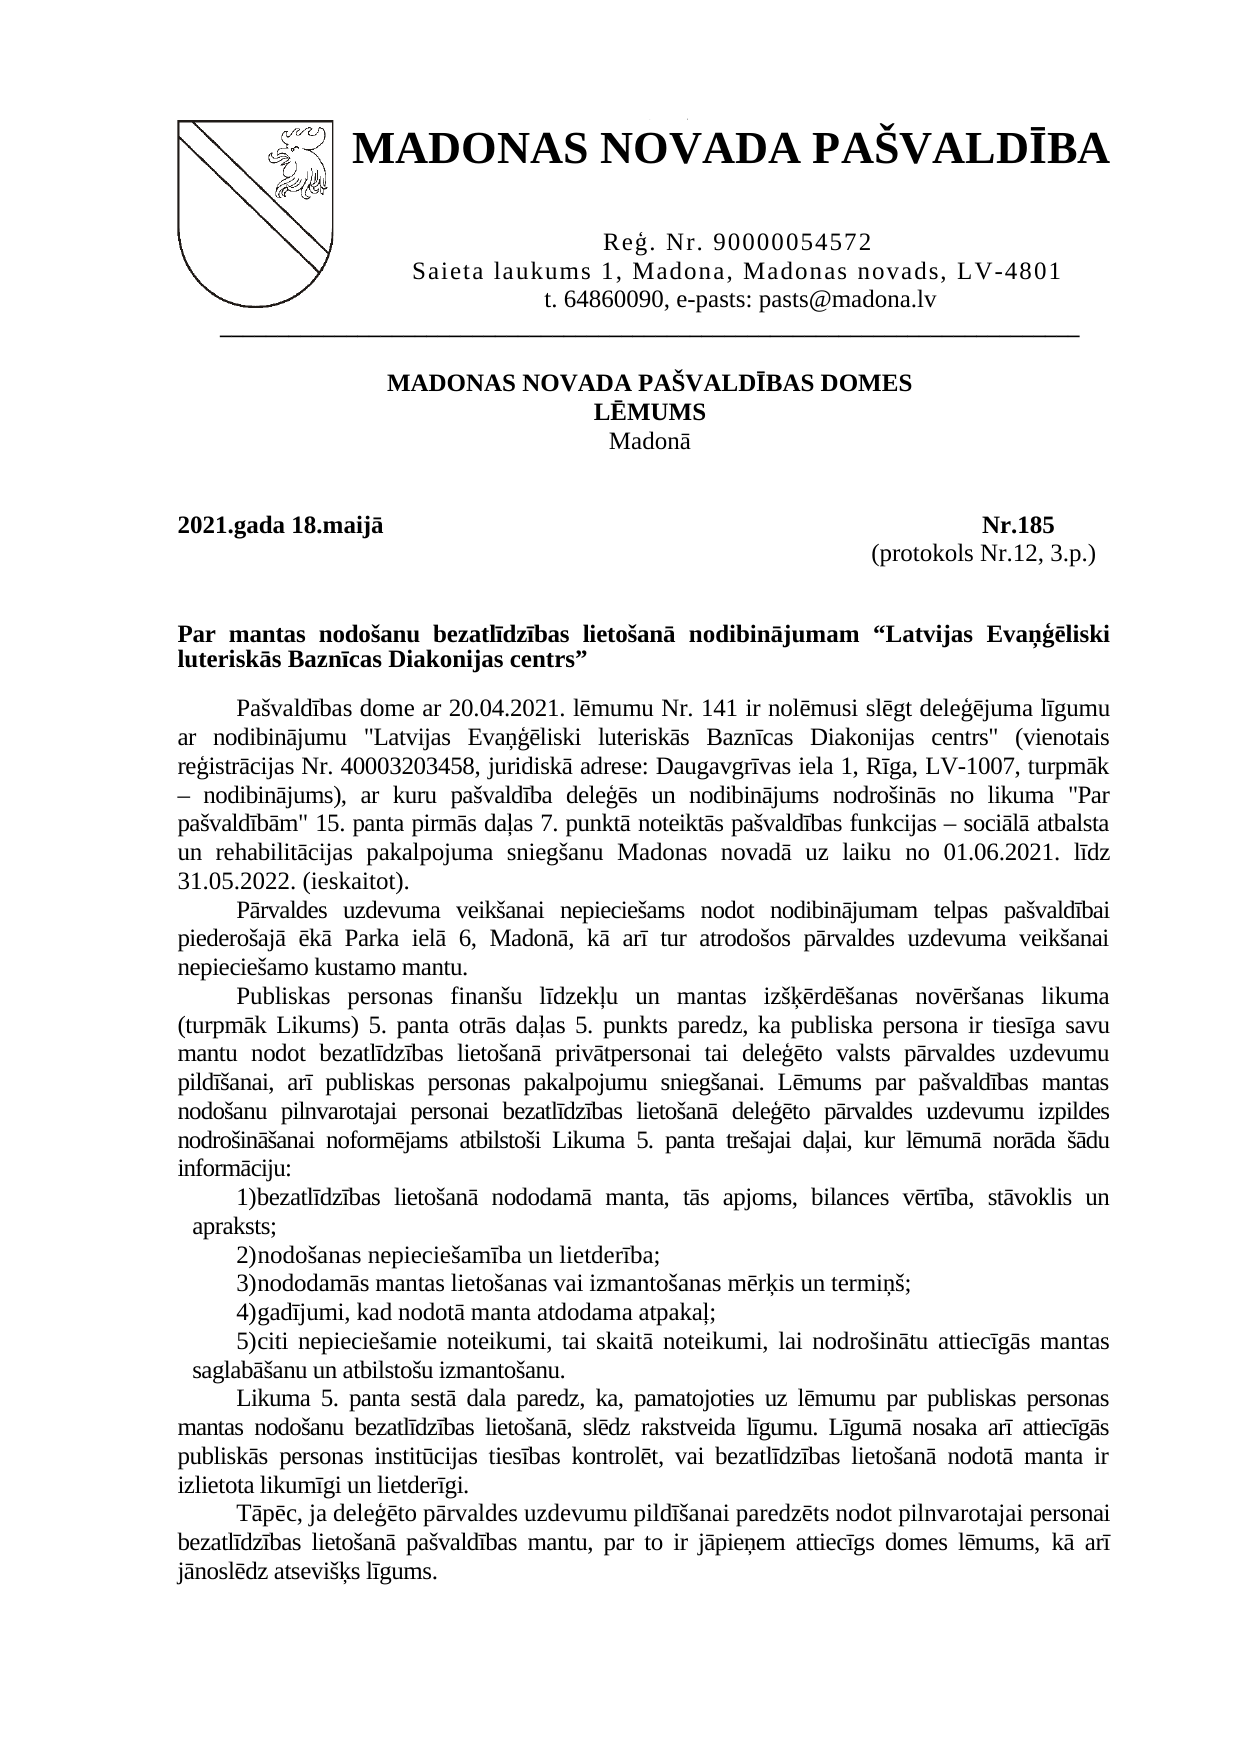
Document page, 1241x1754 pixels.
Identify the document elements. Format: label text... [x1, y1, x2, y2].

text Saieta laukums 1, Madona, Madonas novads, LV-4801 [334, 256, 1122, 284]
text MADONAS NOVADA PAŠVALDĪBA [334, 121, 1122, 173]
list nododamās mantas lietošanas vai izmantošanas mērķis un termiņš; [192, 1268, 1110, 1297]
text LĒMUMS [177, 397, 1122, 426]
list citi nepieciešamie noteikumi, tai skaitā noteikumi, lai nodrošinātu attiecīgās mantas saglabāšanu un atbilstošu izmantošanu. [192, 1326, 1110, 1383]
list bezatlīdzības lietošanā nododamā manta, tās apjoms, bilances vērtība, stāvoklis un apraksts; [192, 1182, 1110, 1240]
text Publiskas personas finanšu līdzekļu un mantas izšķērdēšanas novēršanas likuma (turpmāk Likums) 5. panta otrās daļas 5. punkts paredz, ka publiska persona ir tiesīga savu mantu nodot bezatlīdzības lietošanā privātpersonai tai deleģēto valsts pārvaldes uzdevumu pildīšanai, arī publiskas personas pakalpojumu sniegšanai. Lēmums par pašvaldības mantas nodošanu pilnvarotajai personai bezatlīdzības lietošanā deleģēto pārvaldes uzdevumu izpildes nodrošināšanai noformējams atbilstoši Likuma 5. panta trešajai daļai, kur lēmumā norāda šādu informāciju: [177, 981, 1110, 1182]
text MADONAS NOVADA PAŠVALDĪBAS DOMES [177, 368, 1122, 397]
text Madonā [177, 426, 1122, 454]
text Reģ. Nr. 90000054572 [334, 227, 1122, 256]
text Pārvaldes uzdevuma veikšanai nepieciešams nodot nodibinājumam telpas pašvaldībai piederošajā ēkā Parka ielā 6, Madonā, kā arī tur atrodošos pārvaldes uzdevuma veikšanai nepieciešamo kustamo mantu. [177, 895, 1110, 981]
text 2021.gada 18.maijā Nr.185 (protokols Nr.12, 3.p.) [177, 510, 1122, 567]
text Tāpēc, ja deleģēto pārvaldes uzdevumu pildīšanai paredzēts nodot pilnvarotajai personai bezatlīdzības lietošanā pašvaldības mantu, par to ir jāpieņem attiecīgs domes lēmums, kā arī jānoslēdz atsevišķs līgums. [177, 1498, 1110, 1585]
text Likuma 5. panta sestā dala paredz, ka, pamatojoties uz lēmumu par publiskas personas mantas nodošanu bezatlīdzības lietošanā, slēdz rakstveida līgumu. Līgumā nosaka arī attiecīgās publiskās personas institūcijas tiesības kontrolēt, vai bezatlīdzības lietošanā nodotā manta ir izlietota likumīgi un lietderīgi. [177, 1383, 1110, 1498]
picture [177, 120, 334, 308]
text Pašvaldības dome ar 20.04.2021. lēmumu Nr. 141 ir nolēmusi slēgt deleģējuma līgumu ar nodibinājumu "Latvijas Evaņģēliski luteriskās Baznīcas Diakonijas centrs" (vienotais reģistrācijas Nr. 40003203458, juridiskā adrese: Daugavgrīvas iela 1, Rīga, LV-1007, turpmāk – nodibinājums), ar kuru pašvaldība deleģēs un nodibinājums nodrošinās no likuma "Par pašvaldībām" 15. panta pirmās daļas 7. punktā noteiktās pašvaldības funkcijas – sociālā atbalsta un rehabilitācijas pakalpojuma sniegšanu Madonas novadā uz laiku no 01.06.2021. līdz 31.05.2022. (ieskaitot). [177, 693, 1110, 895]
text Par mantas nodošanu bezatlīdzības lietošanā nodibinājumam “Latvijas Evaņģēliski luteriskās Baznīcas Diakonijas centrs” [177, 622, 1110, 673]
text ___________________________________________________________________________ [177, 313, 1122, 339]
list gadījumi, kad nodotā manta atdodama atpakaļ; [192, 1297, 1110, 1326]
list nodošanas nepieciešamība un lietderība; [192, 1240, 1110, 1268]
text t. 64860090, e-pasts: pasts@madona.lv [177, 284, 1122, 313]
